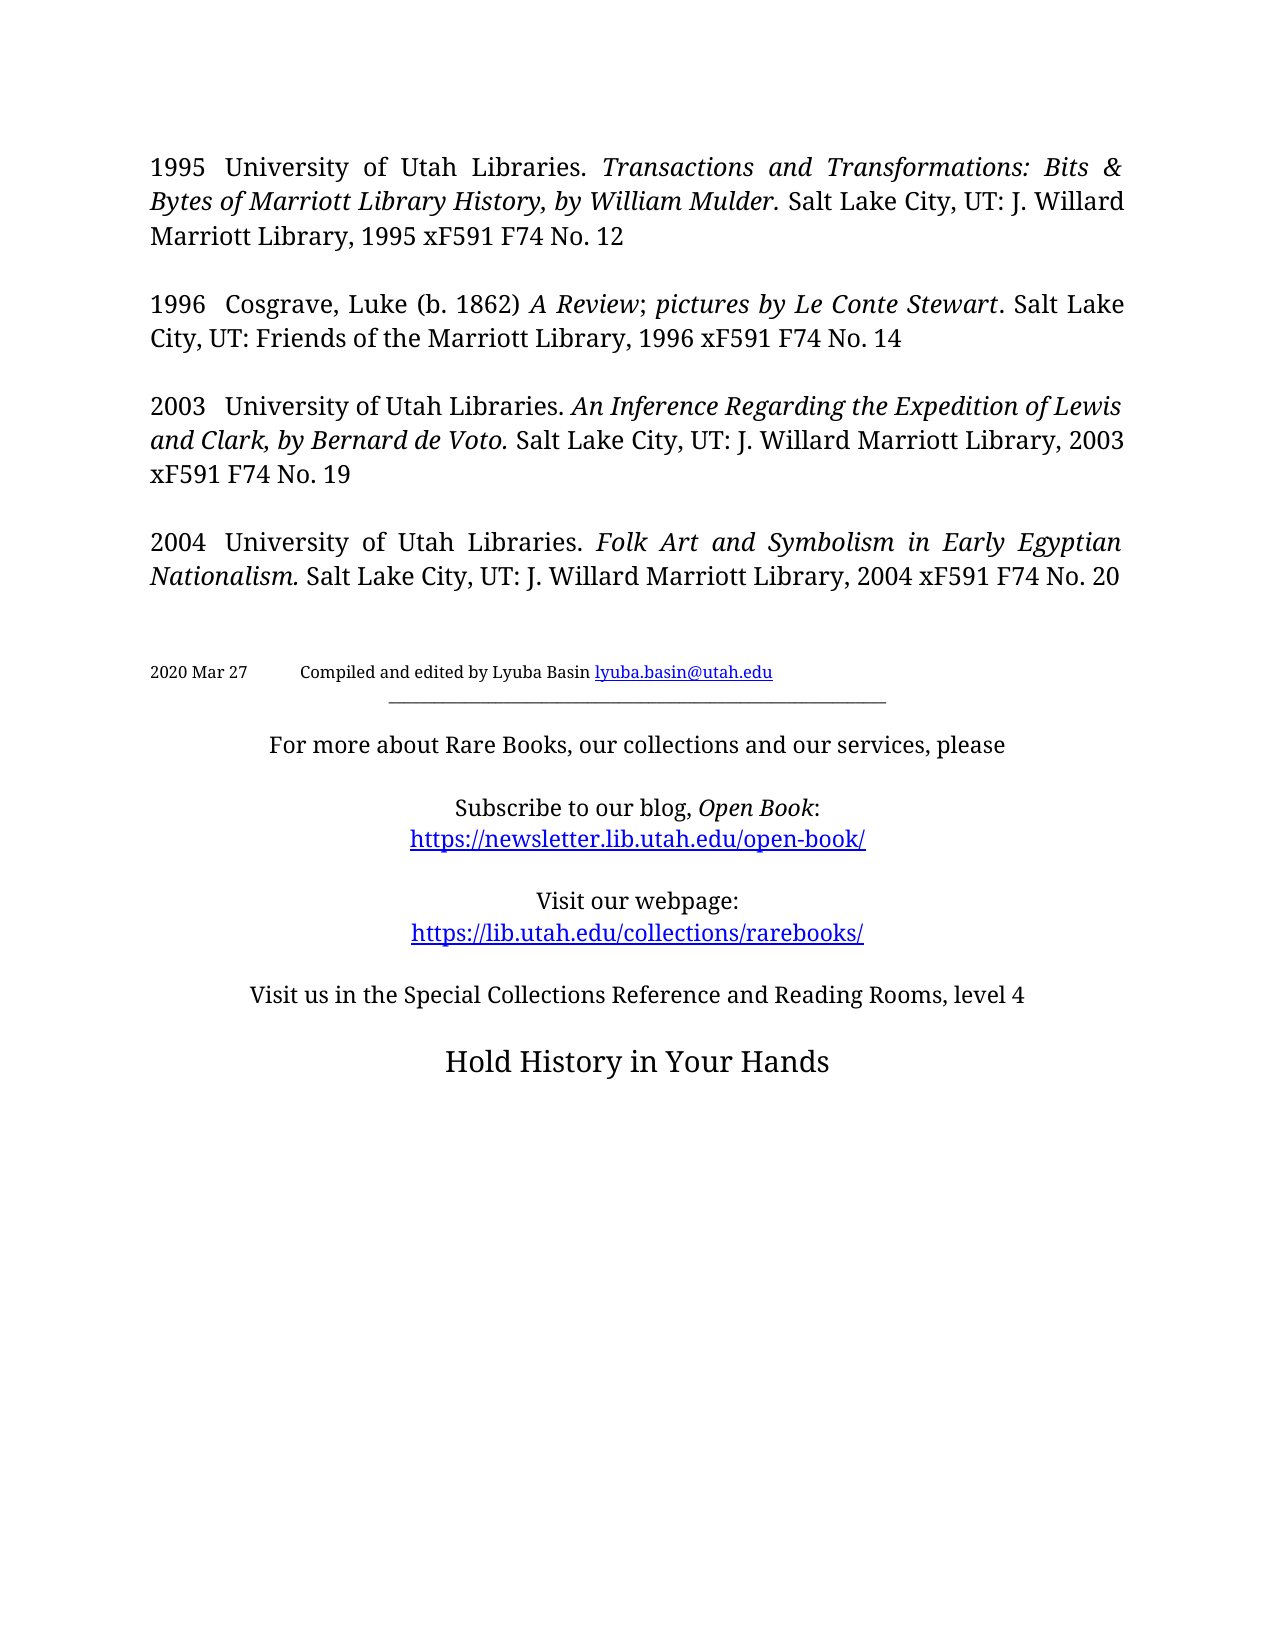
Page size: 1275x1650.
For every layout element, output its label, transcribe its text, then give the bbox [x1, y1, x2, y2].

text Subscribe to our blog, Open Book: [150, 792, 1125, 823]
text Visit us in the Special Collections Reference and Reading Rooms, level 4 [150, 979, 1125, 1010]
text Visit our webpage: [150, 885, 1125, 917]
text 2020 Mar 27 Compiled and edited by Lyuba Basin lyuba.basin@utah.edu [150, 661, 1125, 684]
text 1995 University of Utah Libraries. Transactions and Transformations: Bits & Bytes of Marriott Library History, by William Mulder. Salt Lake City, UT: J. Willard Marriott Library, 1995 xF591 F74 No. 12 [150, 150, 1125, 252]
text 1996 Cosgrave, Luke (b. 1862) A Review; pictures by Le Conte Stewart. Salt Lake City, UT: Friends of the Marriott Library, 1996 xF591 F74 No. 14 [150, 286, 1125, 354]
text Hold History in Your Hands [150, 1042, 1125, 1081]
text _________________________________________________________________ [150, 684, 1125, 706]
text https://lib.utah.edu/collections/rarebooks/ [150, 917, 1125, 948]
text https://newsletter.lib.utah.edu/open-book/ [150, 823, 1125, 854]
text For more about Rare Books, our collections and our services, please [150, 729, 1125, 760]
text 2003 University of Utah Libraries. An Inference Regarding the Expedition of Lewis and Clark, by Bernard de Voto. Salt Lake City, UT: J. Willard Marriott Library, 2003 xF591 F74 No. 19 [150, 388, 1125, 491]
text 2004 University of Utah Libraries. Folk Art and Symbolism in Early Egyptian Nationalism. Salt Lake City, UT: J. Willard Marriott Library, 2004 xF591 F74 No. 20 [150, 525, 1125, 593]
